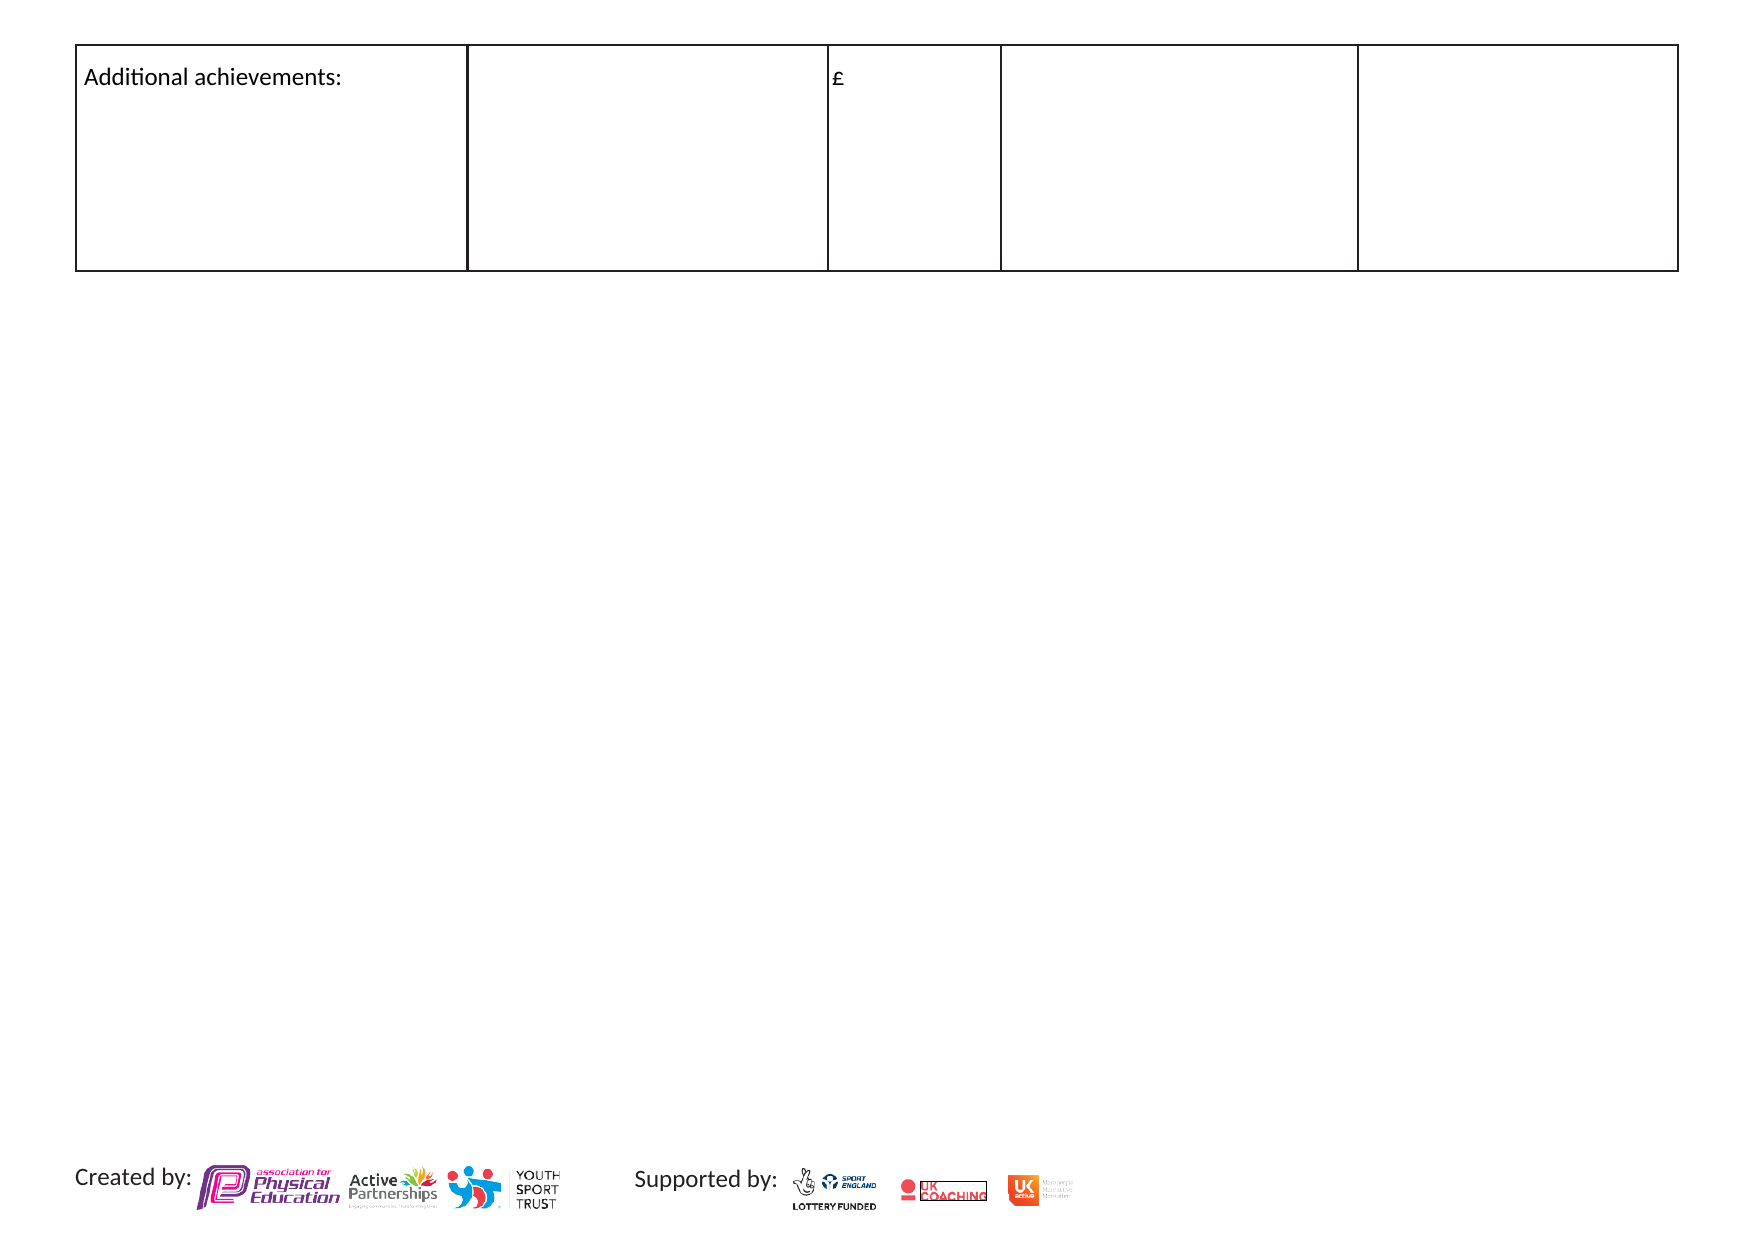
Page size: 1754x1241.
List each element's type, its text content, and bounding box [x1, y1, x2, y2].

picture [196, 1165, 560, 1210]
table_cell £ [829, 46, 1000, 270]
table_cell [1359, 46, 1677, 270]
table_cell [1002, 46, 1357, 270]
table_cell [469, 46, 827, 270]
picture [1008, 1174, 1073, 1206]
picture [921, 1182, 986, 1200]
picture [793, 1168, 876, 1210]
table_cell Additional achievements: [77, 46, 466, 270]
